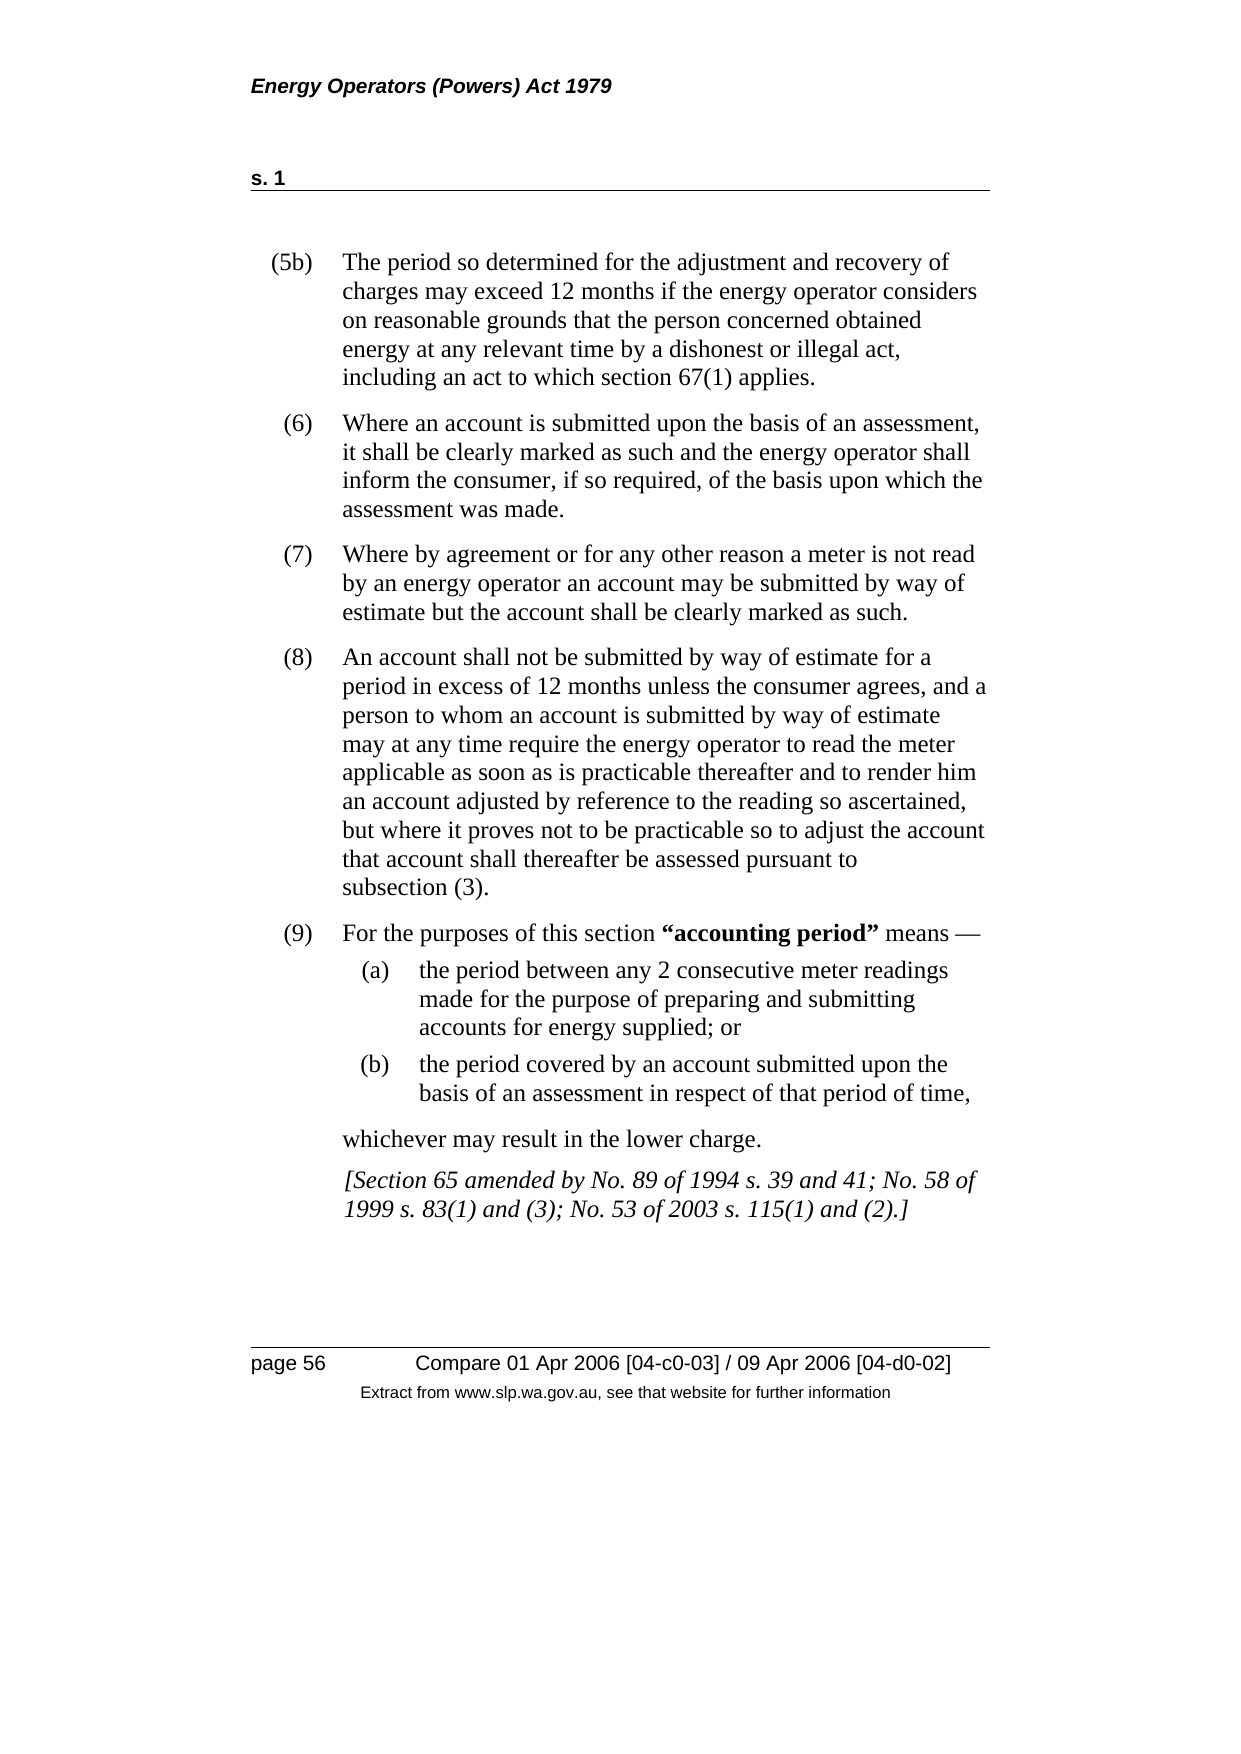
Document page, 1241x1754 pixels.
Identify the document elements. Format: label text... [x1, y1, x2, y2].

text (6) Where an account is submitted upon the basis of an assessment, it shall be clearly marked as such and the energy operator shall inform the consumer, if so required, of the basis upon which the assessment was made. [251, 408, 990, 523]
text (a) the period between any 2 consecutive meter readings made for the purpose of preparing and submitting accounts for energy supplied; or [251, 955, 990, 1041]
text [Section 65 amended by No. 89 of 1994 s. 39 and 41; No. 58 of 1999 s. 83(1) and (3); No. 53 of 2003 s. 115(1) and (2).] [251, 1165, 990, 1222]
text (5b) The period so determined for the adjustment and recovery of charges may exceed 12 months if the energy operator considers on reasonable grounds that the person concerned obtained energy at any relevant time by a dishonest or illegal act, including an act to which section 67(1) applies. [251, 247, 990, 391]
text (9) For the purposes of this section “accounting period” means — [251, 918, 990, 947]
text (8) An account shall not be submitted by way of estimate for a period in excess of 12 months unless the consumer agrees, and a person to whom an account is submitted by way of estimate may at any time require the energy operator to read the meter applicable as soon as is practicable thereafter and to render him an account adjusted by reference to the reading so ascertained, but where it proves not to be practicable so to adjust the account that account shall thereafter be assessed pursuant to subsection (3). [251, 642, 990, 901]
text (7) Where by agreement or for any other reason a meter is not read by an energy operator an account may be submitted by way of estimate but the account shall be clearly marked as such. [251, 539, 990, 626]
text whichever may result in the lower charge. [251, 1124, 990, 1152]
text (b) the period covered by an account submitted upon the basis of an assessment in respect of that period of time, [251, 1049, 990, 1107]
